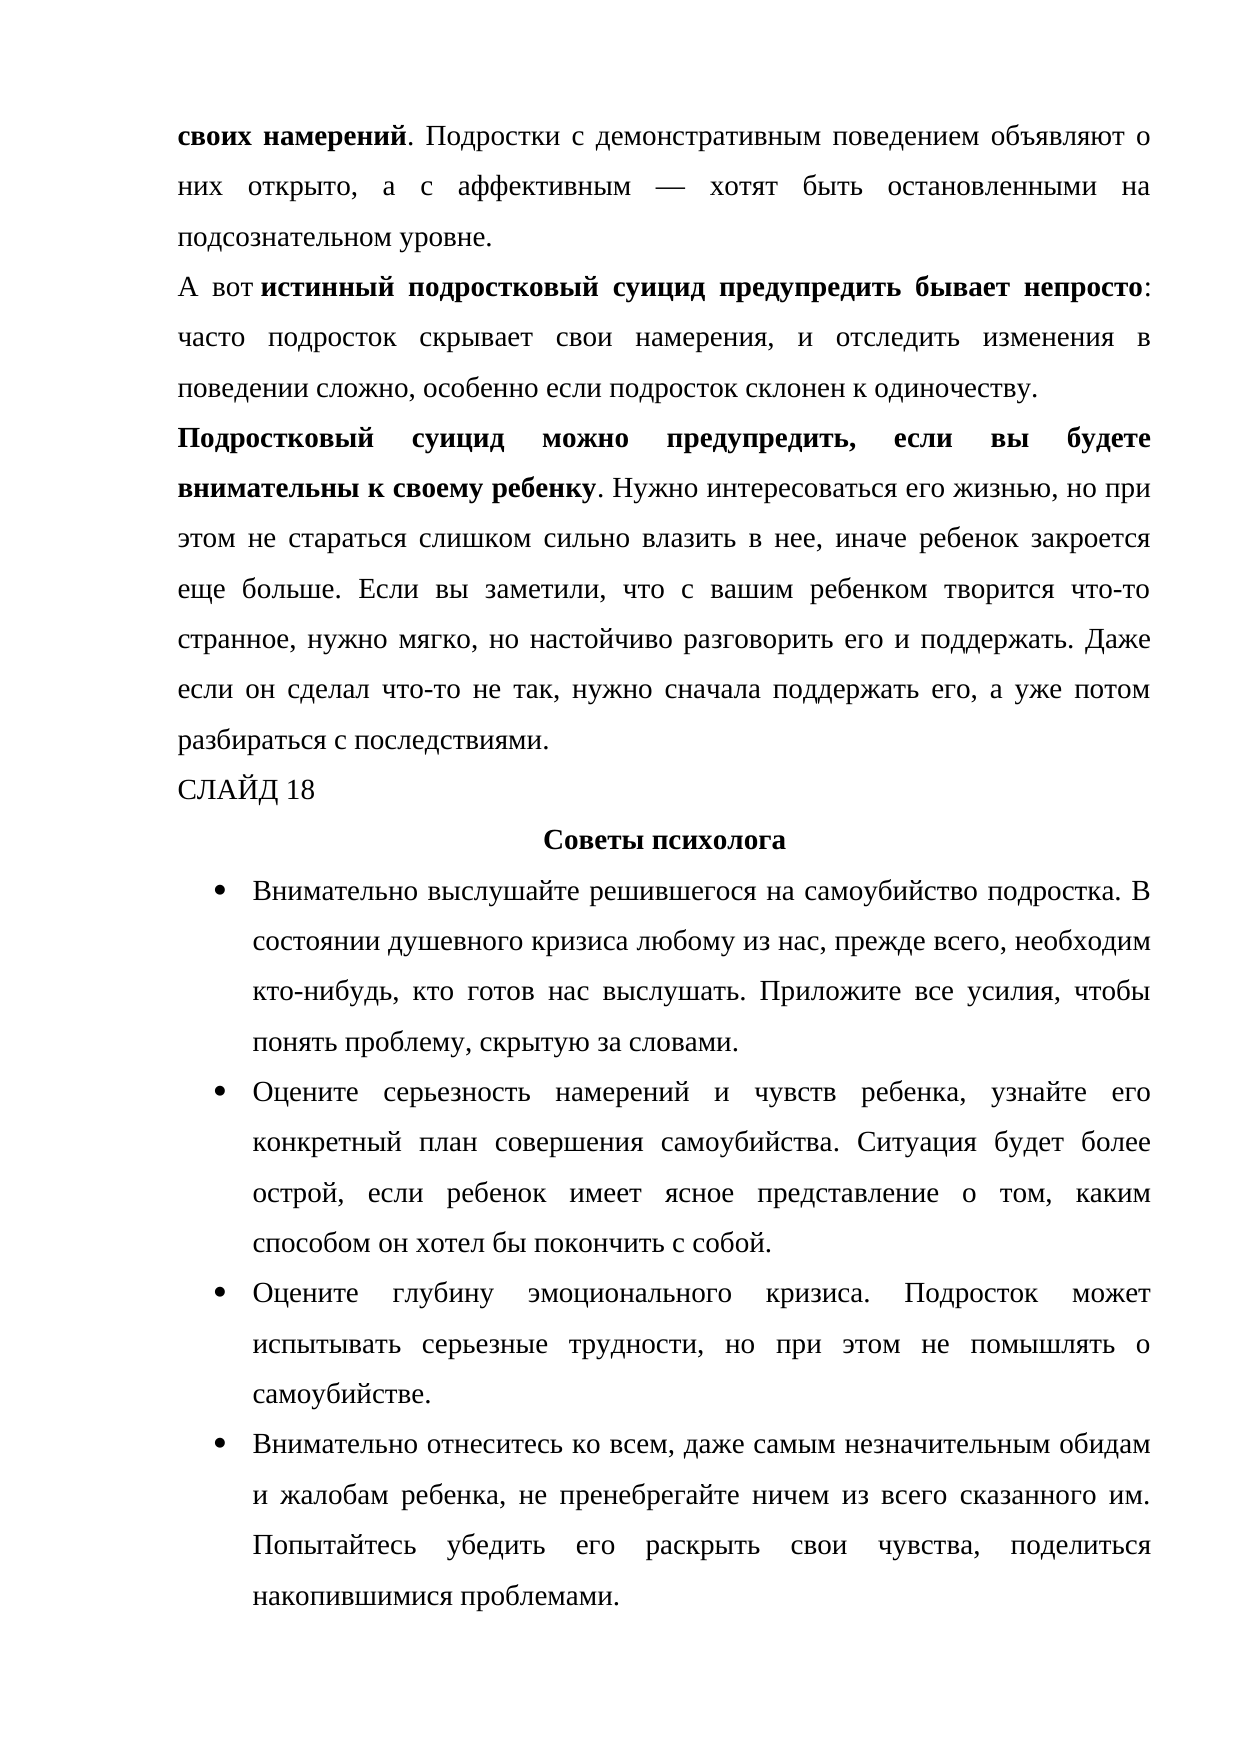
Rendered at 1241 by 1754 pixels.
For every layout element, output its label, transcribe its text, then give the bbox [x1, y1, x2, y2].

list Оцените серьезность намерений и чувств ребенка, узнайте его конкретный план совершения самоубийства. Ситуация будет более острой, если ребенок имеет ясное представление о том, каким способом он хотел бы покончить с собой. [215, 1074, 1152, 1259]
text СЛАЙД 18 [177, 772, 1152, 806]
list Внимательно выслушайте решившегося на самоубийство подростка. В состоянии душевного кризиса любому из нас, прежде всего, необходим кто-нибудь, кто готов нас выслушать. Приложите все усилия, чтобы понять проблему, скрытую за словами. [215, 873, 1152, 1057]
text А вот истинный подростковый суицид предупредить бывает непросто: часто подросток скрывает свои намерения, и отследить изменения в поведении сложно, особенно если подросток склонен к одиночеству. [177, 269, 1152, 403]
text Советы психолога [177, 822, 1152, 856]
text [177, 118, 1152, 252]
text Подростковый суицид можно предупредить, если вы будете внимательны к своему ребенку. Нужно интересоваться его жизнью, но при этом не стараться слишком сильно влазить в нее, иначе ребенок закроется еще больше. Если вы заметили, что с вашим ребенком творится что-то странное, нужно мягко, но настойчиво разговорить его и поддержать. Даже если он сделал что-то не так, нужно сначала поддержать его, а уже потом разбираться с последствиями. [177, 420, 1152, 755]
list Оцените глубину эмоционального кризиса. Подросток может испытывать серьезные трудности, но при этом не помышлять о самоубийстве. [215, 1276, 1152, 1410]
list Внимательно отнеситесь ко всем, даже самым незначительным обидам и жалобам ребенка, не пренебрегайте ничем из всего сказанного им. Попытайтесь убедить его раскрыть свои чувства, поделиться накопившимися проблемами. [215, 1427, 1152, 1611]
